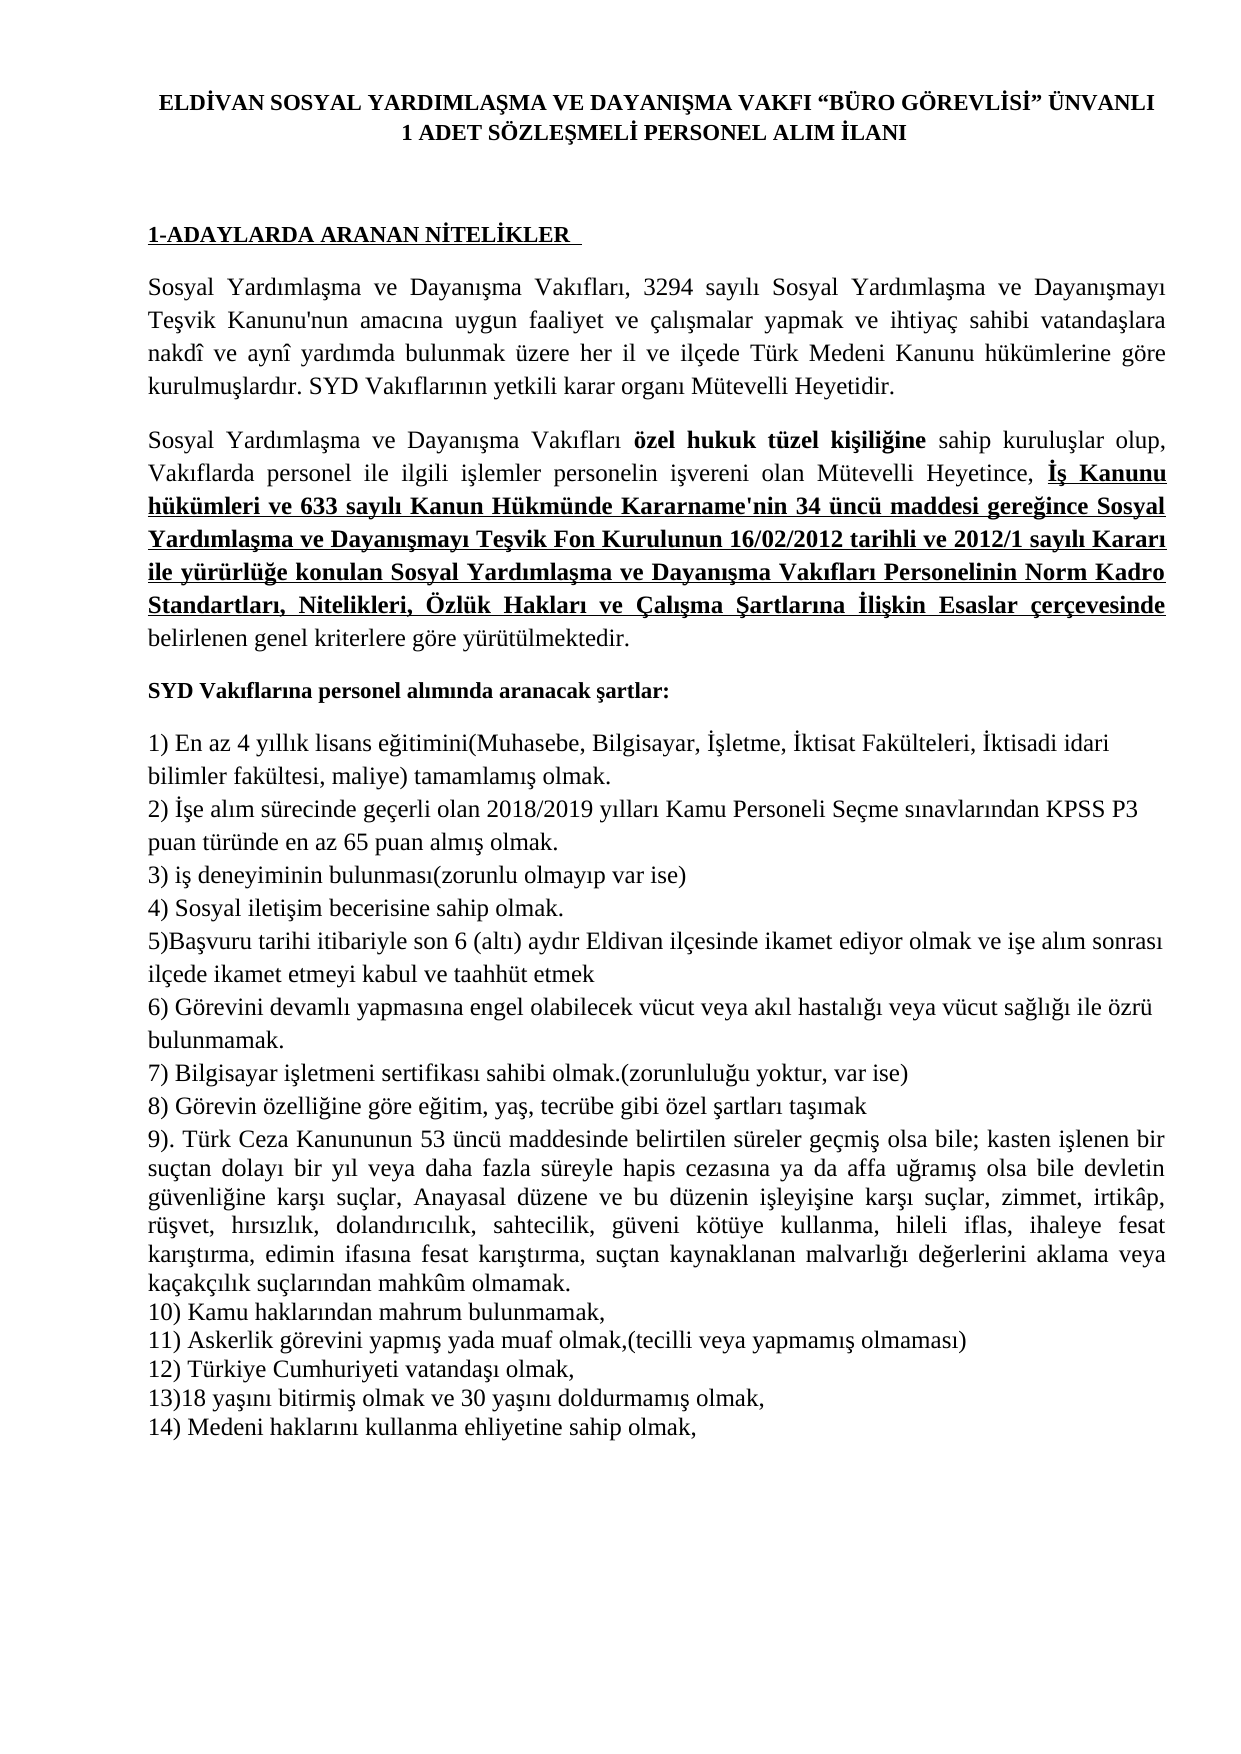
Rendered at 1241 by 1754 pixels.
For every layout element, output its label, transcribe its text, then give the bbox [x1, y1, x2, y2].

text 6) Görevini devamlı yapmasına engel olabilecek vücut veya akıl hastalığı veya vücut sağlığı ile özrü bulunmamak. [148, 992, 1167, 1054]
text 12) Türkiye Cumhuriyeti vatandaşı olmak, [148, 1354, 1167, 1383]
text 11) Askerlik görevini yapmış yada muaf olmak,(tecilli veya yapmamış olmaması) [148, 1325, 1167, 1354]
text 5)Başvuru tarihi itibariyle son 6 (altı) aydır Eldivan ilçesinde ikamet ediyor olmak ve işe alım sonrası ilçede ikamet etmeyi kabul ve taahhüt etmek [148, 926, 1167, 988]
text 1-ADAYLARDA ARANAN NİTELİKLER [148, 221, 1167, 247]
text Sosyal Yardımlaşma ve Dayanışma Vakıfları, 3294 sayılı Sosyal Yardımlaşma ve Dayanışmayı Teşvik Kanunu'nun amacına uygun faaliyet ve çalışmalar yapmak ve ihtiyaç sahibi vatandaşlara nakdî ve aynî yardımda bulunmak üzere her il ve ilçede Türk Medeni Kanunu hükümlerine göre kurulmuşlardır. SYD Vakıflarının yetkili karar organı Mütevelli Heyetidir. [148, 272, 1167, 400]
text 3) iş deneyiminin bulunması(zorunlu olmayıp var ise) [148, 860, 1167, 889]
text ELDİVAN SOSYAL YARDIMLAŞMA VE DAYANIŞMA VAKFI “BÜRO GÖREVLİSİ” ÜNVANLI 1 ADET SÖZLEŞMELİ PERSONEL ALIM İLANI [148, 89, 1167, 145]
text 10) Kamu haklarından mahrum bulunmamak, [148, 1297, 1167, 1325]
text 7) Bilgisayar işletmeni sertifikası sahibi olmak.(zorunluluğu yoktur, var ise) [148, 1058, 1167, 1087]
text 9). Türk Ceza Kanununun 53 üncü maddesinde belirtilen süreler geçmiş olsa bile; kasten işlenen bir suçtan dolayı bir yıl veya daha fazla süreyle hapis cezasına ya da affa uğramış olsa bile devletin güvenliğine karşı suçlar, Anayasal düzene ve bu düzenin işleyişine karşı suçlar, zimmet, irtikâp, rüşvet, hırsızlık, dolandırıcılık, sahtecilik, güveni kötüye kullanma, hileli iflas, ihaleye fesat karıştırma, edimin ifasına fesat karıştırma, suçtan kaynaklanan malvarlığı değerlerini aklama veya kaçakçılık suçlarından mahkûm olmamak. [148, 1124, 1167, 1297]
text Sosyal Yardımlaşma ve Dayanışma Vakıfları özel hukuk tüzel kişiliğine sahip kuruluşlar olup, Vakıflarda personel ile ilgili işlemler personelin işvereni olan Mütevelli Heyetince, İş Kanunu hükümleri ve 633 sayılı Kanun Hükmünde Kararname'nin 34 üncü maddesi gereğince Sosyal Yardımlaşma ve Dayanışmayı Teşvik Fon Kurulunun 16/02/2012 tarihli ve 2012/1 sayılı Kararı ile yürürlüğe konulan Sosyal Yardımlaşma ve Dayanışma Vakıfları Personelinin Norm Kadro Standartları, Nitelikleri, Özlük Hakları ve Çalışma Şartlarına İlişkin Esaslar çerçevesinde belirlenen genel kriterlere göre yürütülmektedir. [148, 550, 1167, 652]
text 2) İşe alım sürecinde geçerli olan 2018/2019 yılları Kamu Personeli Seçme sınavlarından KPSS P3 puan türünde en az 65 puan almış olmak. [148, 794, 1167, 856]
text SYD Vakıflarına personel alımında aranacak şartlar: [148, 677, 1167, 703]
text 4) Sosyal iletişim becerisine sahip olmak. [148, 893, 1167, 922]
text 14) Medeni haklarını kullanma ehliyetine sahip olmak, [148, 1412, 1167, 1440]
text Sosyal Yardımlaşma ve Dayanışma Vakıfları özel hukuk tüzel kişiliğine sahip kuruluşlar olup, Vakıflarda personel ile ilgili işlemler personelin işvereni olan Mütevelli Heyetince, İş Kanunu hükümleri ve 633 sayılı Kanun Hükmünde Kararname'nin 34 üncü maddesi gereğince Sosyal Yardımlaşma ve Dayanışmayı Teşvik Fon Kurulunun 16/02/2012 tarihli ve 2012/1 sayılı Kararı ile yürürlüğe konulan Sosyal Yardımlaşma ve Dayanışma Vakıfları Personelinin Norm Kadro Standartları, Nitelikleri, Özlük Hakları ve Çalışma Şartlarına İlişkin Esaslar çerçevesinde belirlenen genel kriterlere göre yürütülmektedir. [148, 425, 1167, 549]
text 13)18 yaşını bitirmiş olmak ve 30 yaşını doldurmamış olmak, [148, 1383, 1167, 1412]
text 1) En az 4 yıllık lisans eğitimini(Muhasebe, Bilgisayar, İşletme, İktisat Fakülteleri, İktisadi idari bilimler fakültesi, maliye) tamamlamış olmak. [148, 728, 1167, 790]
text 8) Görevin özelliğine göre eğitim, yaş, tecrübe gibi özel şartları taşımak [148, 1091, 1167, 1120]
